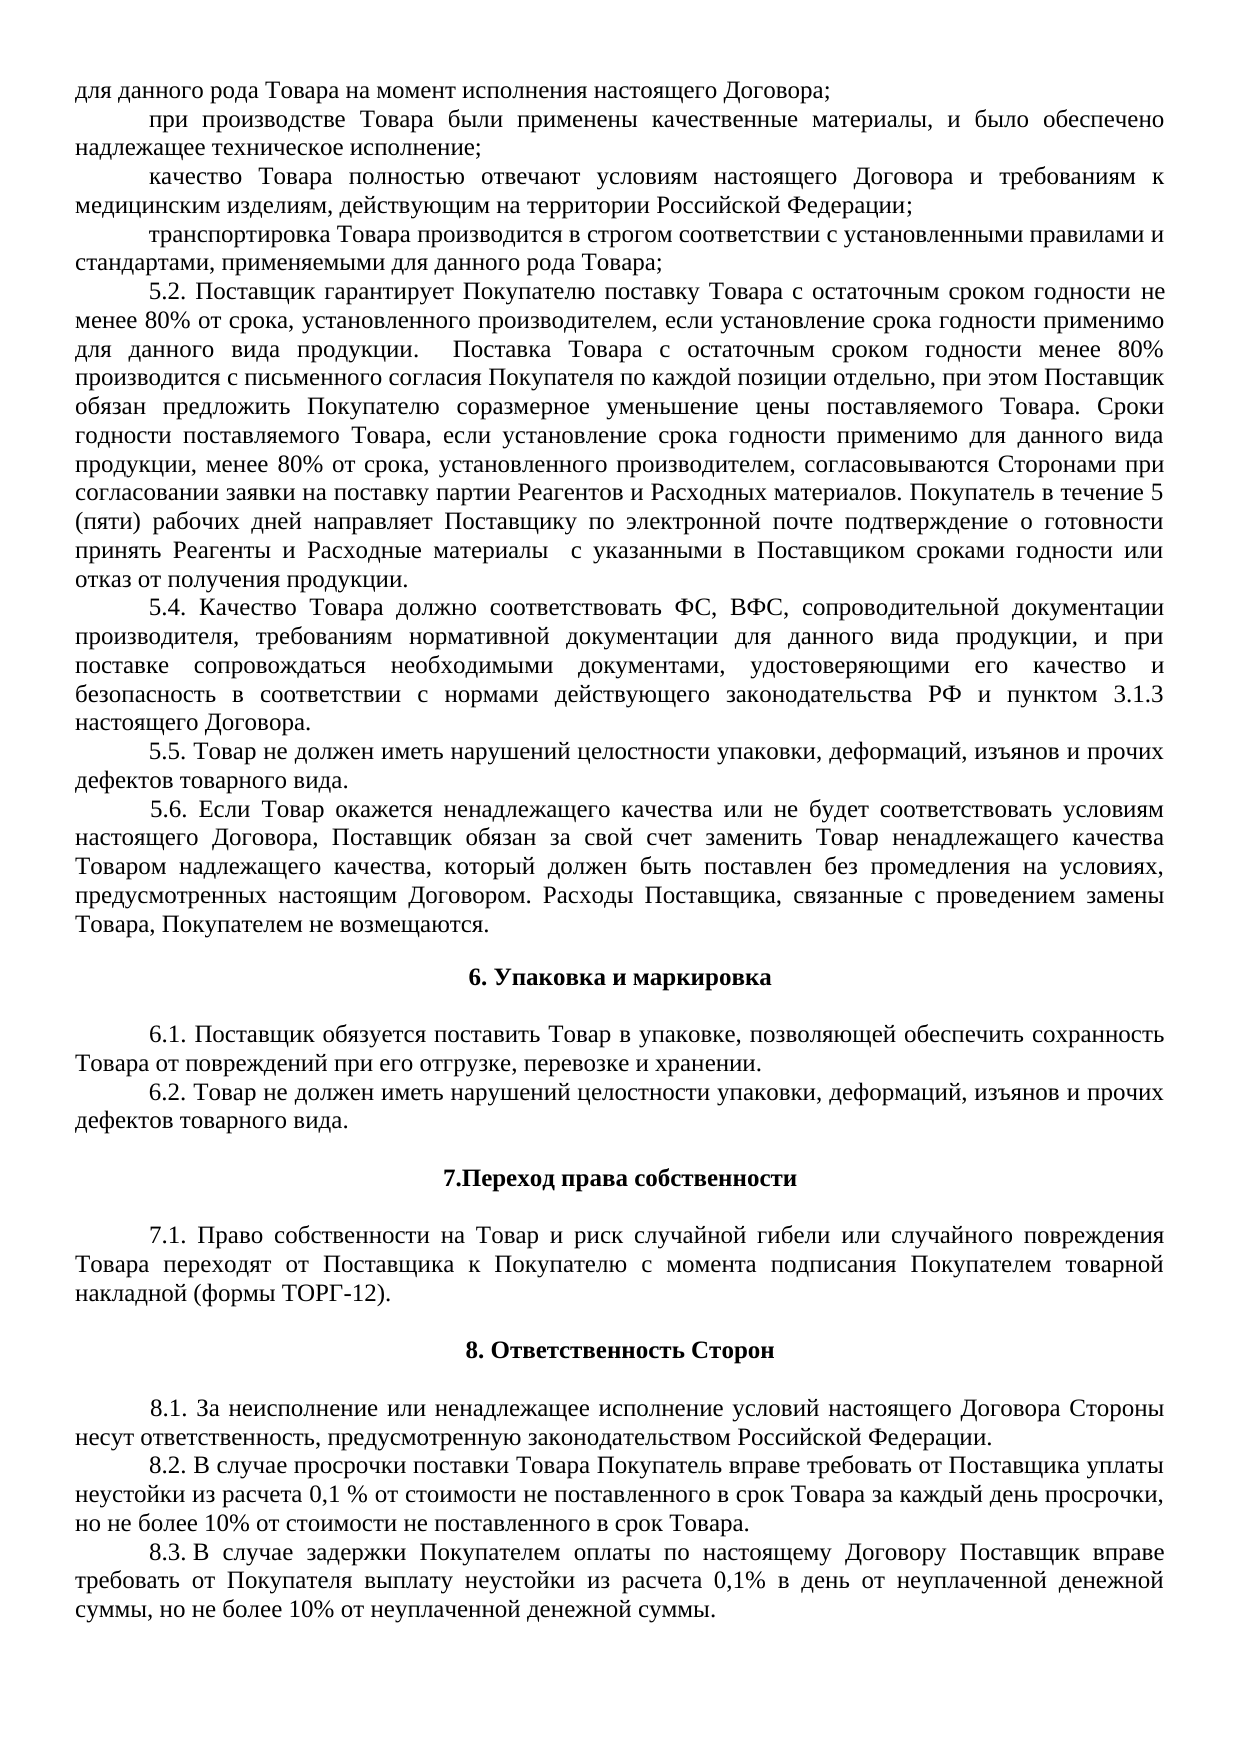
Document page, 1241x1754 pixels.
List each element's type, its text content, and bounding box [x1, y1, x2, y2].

text 5.4. Качество Товара должно соответствовать ФС, ВФС, сопроводительной документации производителя, требованиям нормативной документации для данного вида продукции, и при поставке сопровождаться необходимыми документами, удостоверяющими его качество и безопасность в соответствии с нормами действующего законодательства РФ и пунктом 3.1.3 настоящего Договора. [75, 592, 1165, 736]
text 8.2. В случае просрочки поставки Товара Покупатель вправе требовать от Поставщика уплаты неустойки из расчета 0,1 % от стоимости не поставленного в срок Товара за каждый день просрочки, но не более 10% от стоимости не поставленного в срок Товара. [75, 1450, 1165, 1537]
text 8.1. За неисполнение или ненадлежащее исполнение условий настоящего Договора Стороны несут ответственность, предусмотренную законодательством Российской Федерации. [75, 1393, 1165, 1450]
text качество Товара полностью отвечают условиям настоящего Договора и требованиям к медицинским изделиям, действующим на территории Российской Федерации; [75, 161, 1165, 219]
text 6.2. Товар не должен иметь нарушений целостности упаковки, деформаций, изъянов и прочих дефектов товарного вида. [75, 1077, 1165, 1134]
text 7.1. Право собственности на Товар и риск случайной гибели или случайного повреждения Товара переходят от Поставщика к Покупателю с момента подписания Покупателем товарной накладной (формы ТОРГ-12). [75, 1220, 1165, 1307]
text 6. Упаковка и маркировка [75, 962, 1165, 990]
text 8. Ответственность Сторон [75, 1335, 1165, 1364]
text 7.Переход права собственности [75, 1163, 1165, 1192]
text 5.5. Товар не должен иметь нарушений целостности упаковки, деформаций, изъянов и прочих дефектов товарного вида. [75, 736, 1165, 794]
text 5.2. Поставщик гарантирует Покупателю поставку Товара с остаточным сроком годности не менее 80% от срока, установленного производителем, если установление срока годности применимо для данного вида продукции. Поставка Товара с остаточным сроком годности менее 80% производится с письменного согласия Покупателя по каждой позиции отдельно, при этом Поставщик обязан предложить Покупателю соразмерное уменьшение цены поставляемого Товара. Сроки годности поставляемого Товара, если установление срока годности применимо для данного вида продукции, менее 80% от срока, установленного производителем, согласовываются Сторонами при согласовании заявки на поставку партии Реагентов и Расходных материалов. Покупатель в течение 5 (пяти) рабочих дней направляет Поставщику по электронной почте подтверждение о готовности принять Реагенты и Расходные материалы с указанными в Поставщиком сроками годности или отказ от получения продукции. [75, 276, 1165, 592]
text 6.1. Поставщик обязуется поставить Товар в упаковке, позволяющей обеспечить сохранность Товара от повреждений при его отгрузке, перевозке и хранении. [75, 1019, 1165, 1077]
text 8.3. В случае задержки Покупателем оплаты по настоящему Договору Поставщик вправе требовать от Покупателя выплату неустойки из расчета 0,1% в день от неуплаченной денежной суммы, но не более 10% от неуплаченной денежной суммы. [75, 1537, 1165, 1623]
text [75, 75, 1165, 104]
text 5.6. Если Товар окажется ненадлежащего качества или не будет соответствовать условиям настоящего Договора, Поставщик обязан за свой счет заменить Товар ненадлежащего качества Товаром надлежащего качества, который должен быть поставлен без промедления на условиях, предусмотренных настоящим Договором. Расходы Поставщика, связанные с проведением замены Товара, Покупателем не возмещаются. [75, 794, 1165, 938]
text транспортировка Товара производится в строгом соответствии с установленными правилами и стандартами, применяемыми для данного рода Товара; [75, 219, 1165, 276]
text при производстве Товара были применены качественные материалы, и было обеспечено надлежащее техническое исполнение; [75, 104, 1165, 161]
